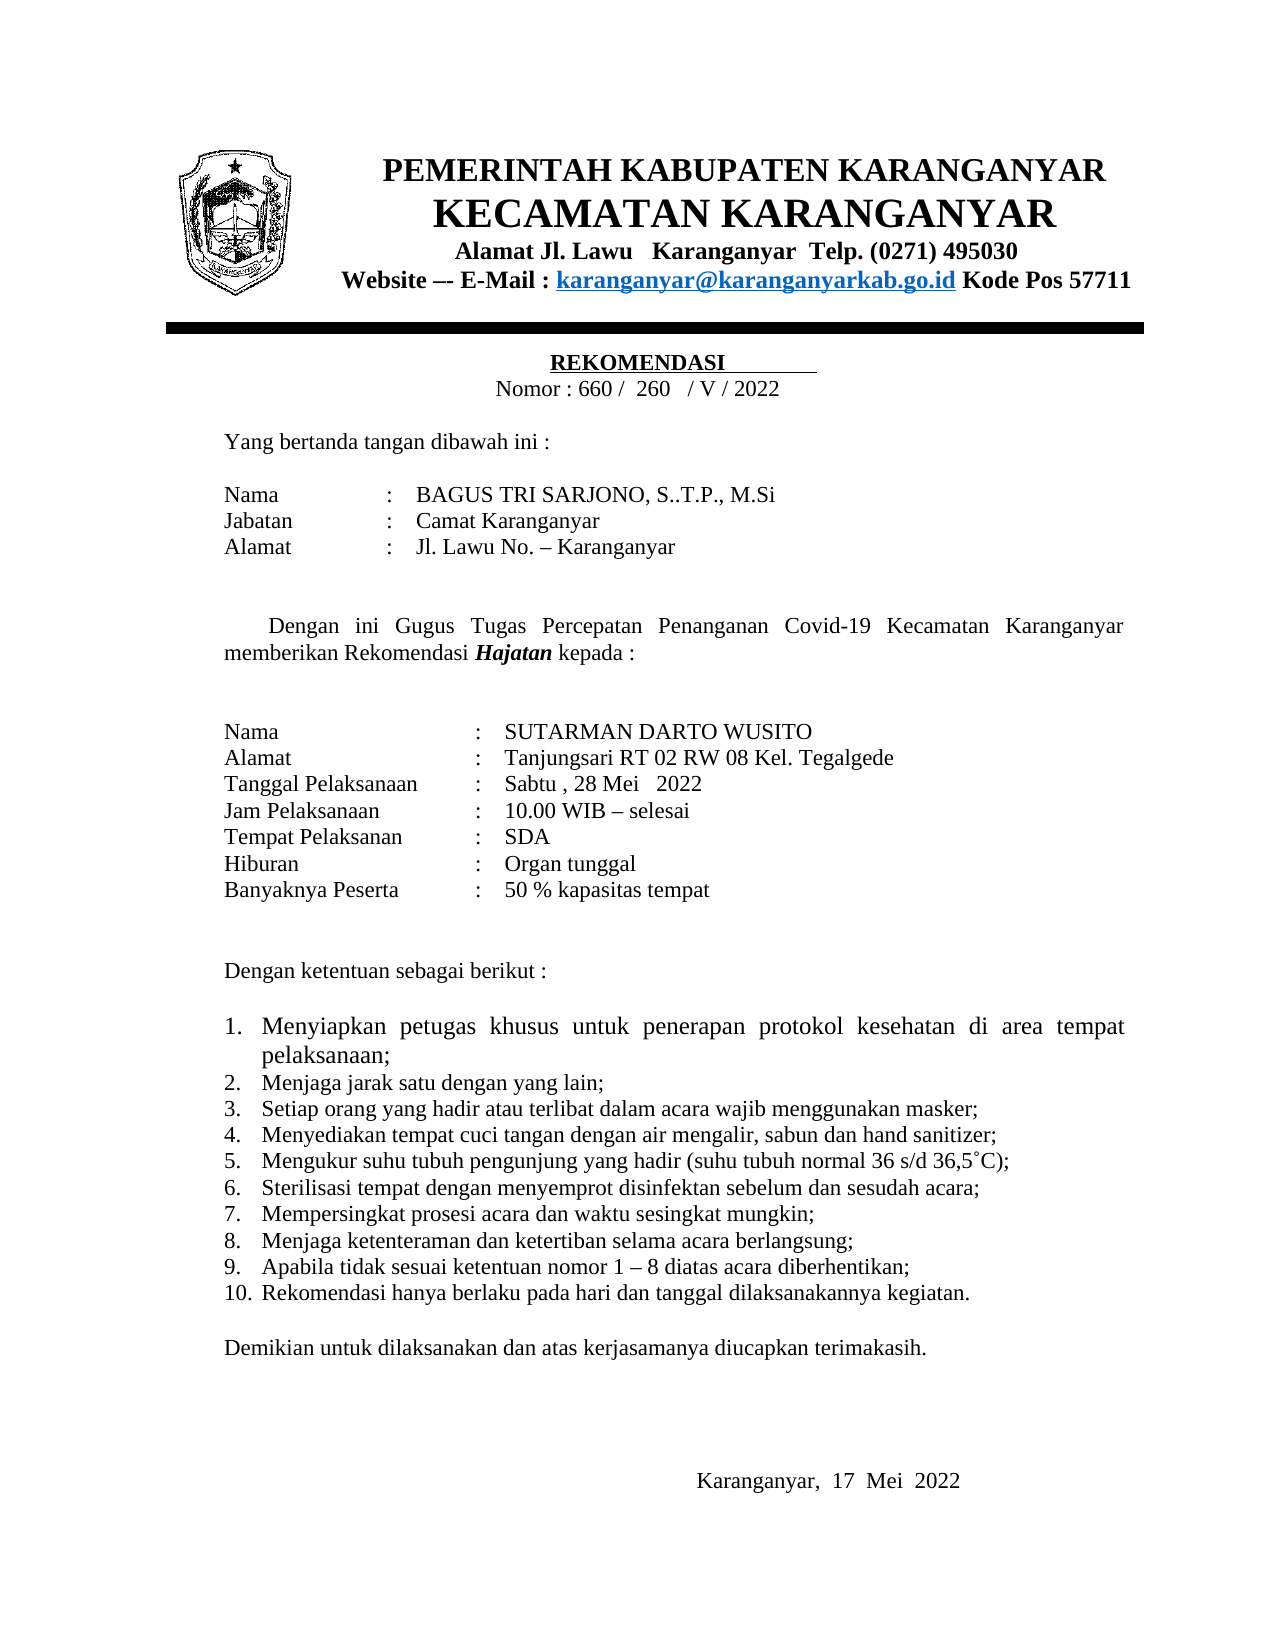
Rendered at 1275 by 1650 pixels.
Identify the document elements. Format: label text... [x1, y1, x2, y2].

text Jabatan : Camat Karanganyar [150, 507, 1125, 533]
list Rekomendasi hanya berlaku pada hari dan tanggal dilaksanakannya kegiatan. [224, 1279, 1125, 1306]
list Setiap orang yang hadir atau terlibat dalam acara wajib menggunakan masker; [224, 1095, 1125, 1121]
list Mempersingkat prosesi acara dan waktu sesingkat mungkin; [224, 1200, 1125, 1227]
text Hiburan : Organ tunggal [150, 849, 1125, 876]
text Banyaknya Peserta : 50 % kapasitas tempat [150, 876, 1125, 902]
text Jam Pelaksanaan : 10.00 WIB – selesai [150, 797, 1125, 823]
picture [178, 150, 292, 296]
text Tempat Pelaksanan : SDA [224, 823, 1125, 849]
text Nama : SUTARMAN DARTO WUSITO [224, 718, 1125, 744]
list Sterilisasi tempat dengan menyemprot disinfektan sebelum dan sesudah acara; [224, 1174, 1125, 1200]
text Nomor : 660 / 260 / V / 2022 [150, 375, 1125, 402]
text Nama : BAGUS TRI SARJONO, S..T.P., M.Si [150, 481, 1125, 507]
table_header PEMERINTAH KABUPATEN KARANGANYAR KECAMATAN KARANGANYAR Alamat Jl. Lawu Karanganyar Telp. (0271) 495030 Website –- E-Mail : karanganyar@karanganyarkab.go.id Kode Pos 57711 [309, 150, 1180, 320]
table_header [161, 150, 309, 320]
text REKOMENDASI [150, 349, 1125, 375]
list Mengukur suhu tubuh pengunjung yang hadir (suhu tubuh normal 36 s/d 36,5˚C); [224, 1148, 1125, 1174]
text Alamat : Jl. Lawu No. – Karanganyar [150, 533, 1125, 560]
text Alamat : Tanjungsari RT 02 RW 08 Kel. Tegalgede [150, 744, 1125, 771]
list Menjaga ketenteraman dan ketertiban selama acara berlangsung; [224, 1227, 1125, 1253]
text Yang bertanda tangan dibawah ini : [150, 428, 1125, 454]
text Dengan ketentuan sebagai berikut : [150, 957, 1125, 983]
text Karanganyar, 17 Mei 2022 [150, 1467, 1125, 1493]
text Tanggal Pelaksanaan : Sabtu , 28 Mei 2022 [150, 771, 1125, 797]
list Apabila tidak sesuai ketentuan nomor 1 – 8 diatas acara diberhentikan; [224, 1253, 1125, 1279]
list Menyiapkan petugas khusus untuk penerapan protokol kesehatan di area tempat pelaksanaan; [224, 1011, 1125, 1068]
text Demikian untuk dilaksanakan dan atas kerjasamanya diucapkan terimakasih. [224, 1334, 1125, 1360]
list Menjaga jarak satu dengan yang lain; [224, 1068, 1125, 1095]
list Menyediakan tempat cuci tangan dengan air mengalir, sabun dan hand sanitizer; [224, 1121, 1125, 1148]
text Dengan ini Gugus Tugas Percepatan Penanganan Covid-19 Kecamatan Karanganyar memberikan Rekomendasi Hajatan kepada : [224, 612, 1125, 665]
